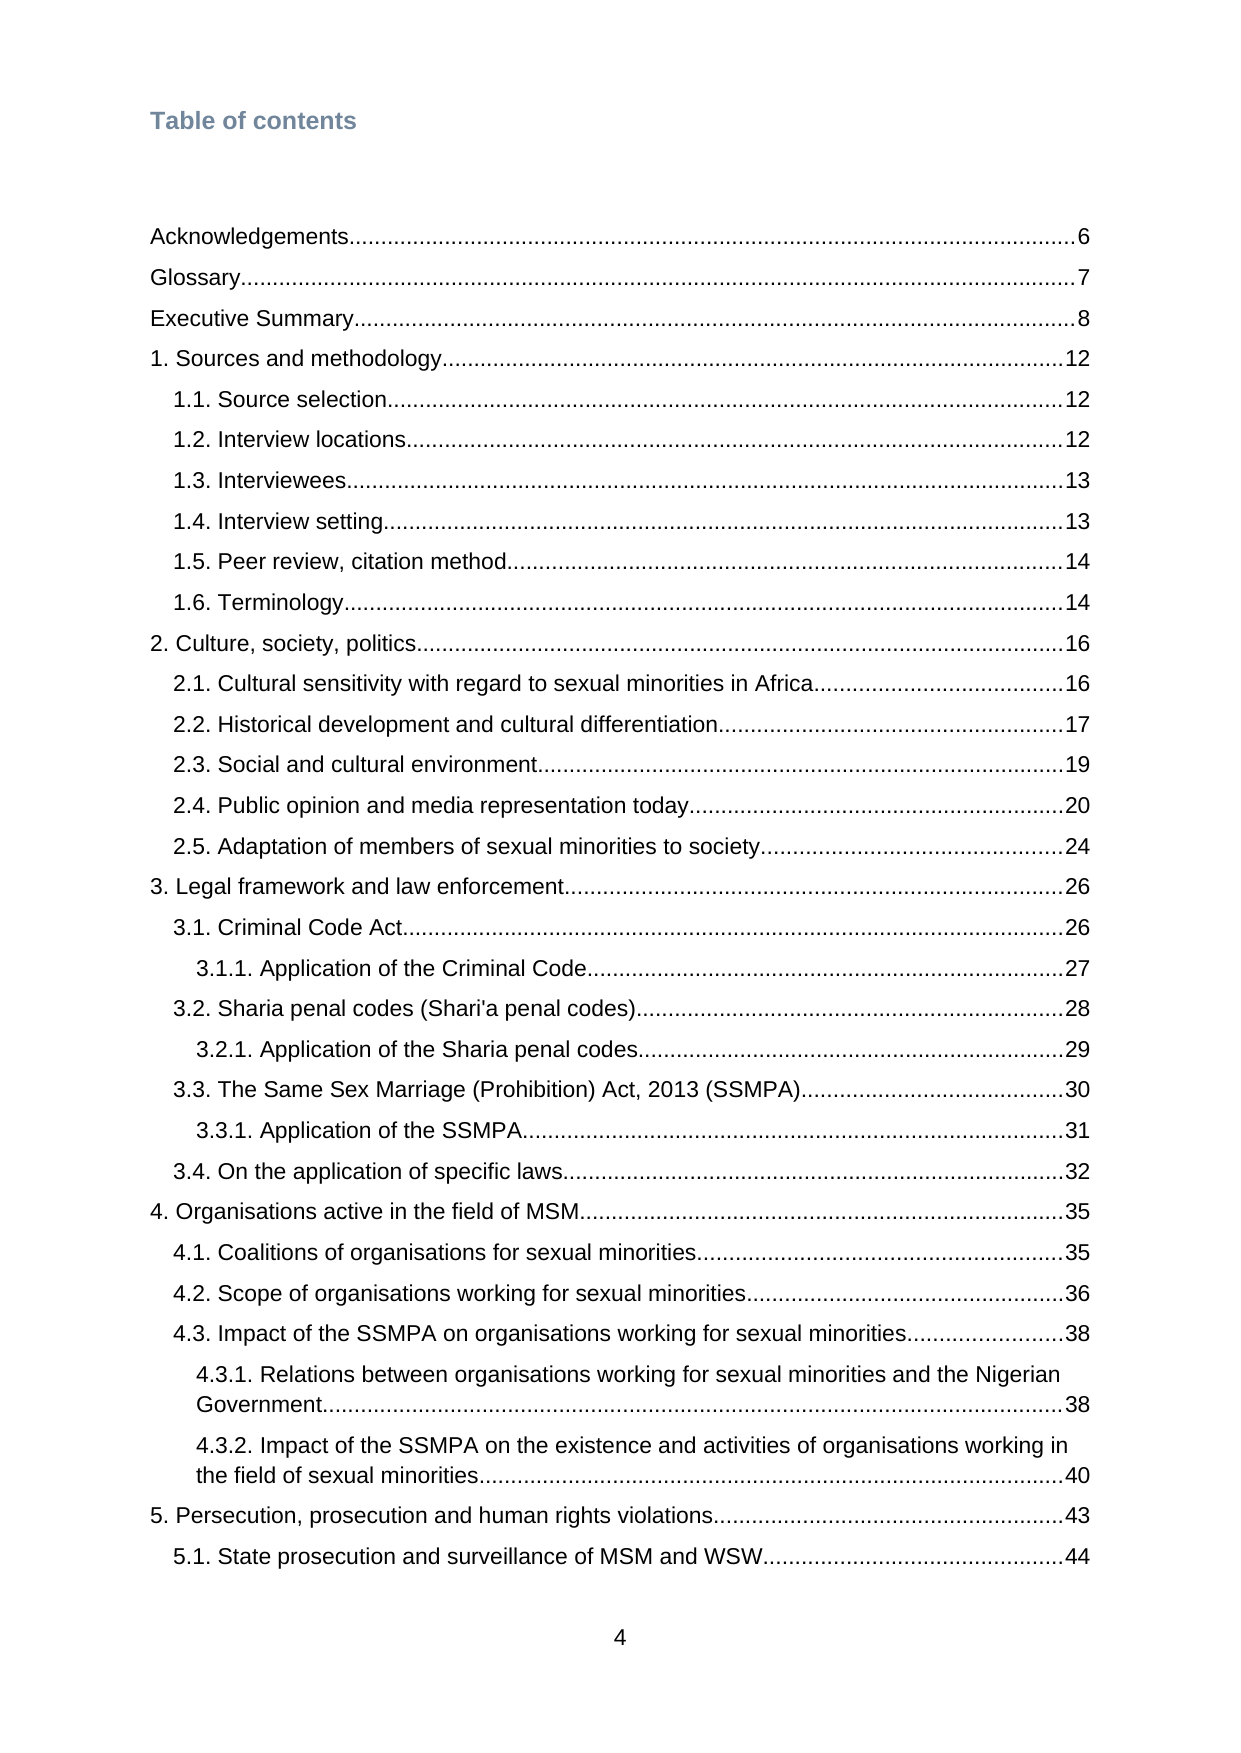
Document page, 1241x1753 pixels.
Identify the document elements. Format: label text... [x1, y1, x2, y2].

text Table of contents [150, 106, 999, 135]
